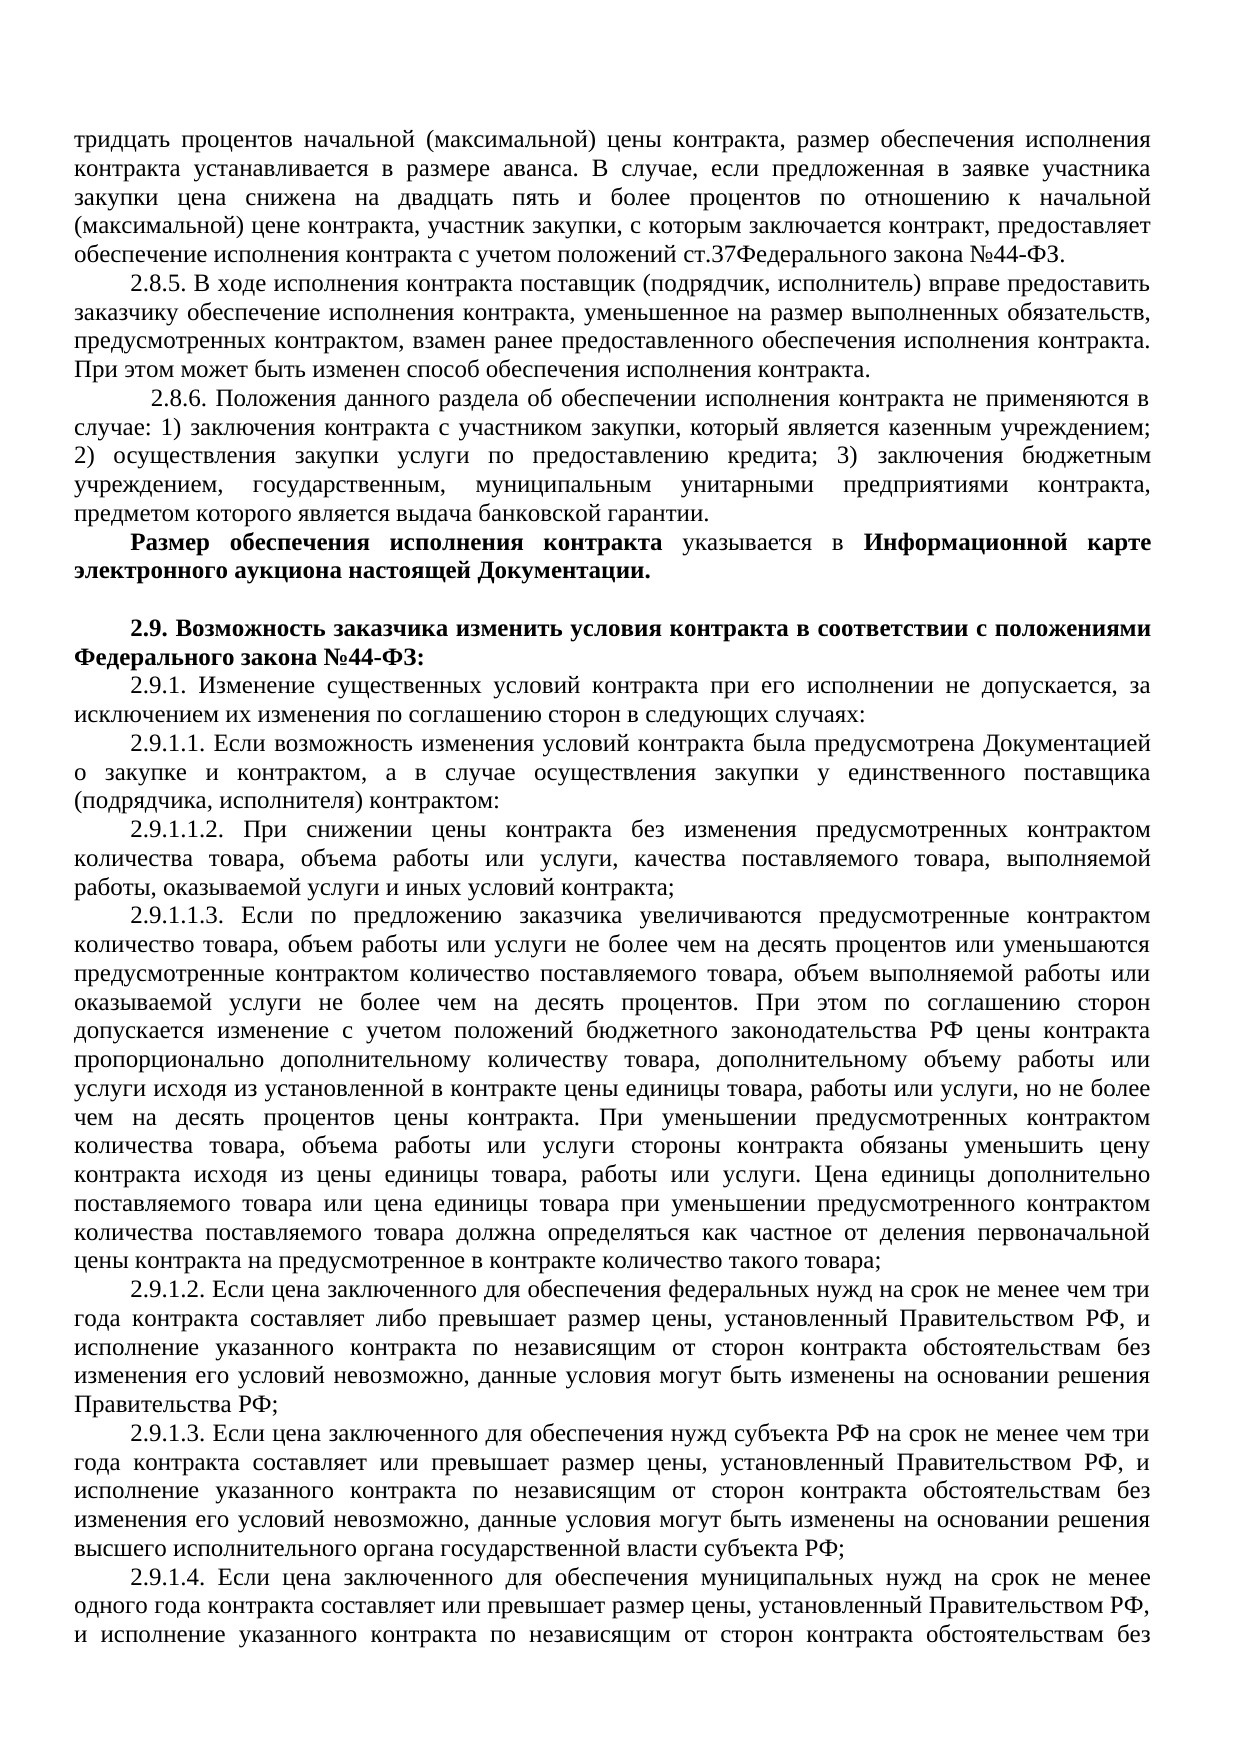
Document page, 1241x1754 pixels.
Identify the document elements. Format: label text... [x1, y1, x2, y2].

text 2.9.1. Изменение существенных условий контракта при его исполнении не допускается, за исключением их изменения по соглашению сторон в следующих случаях: [74, 670, 1152, 728]
text 2.8.5. В ходе исполнения контракта поставщик (подрядчик, исполнитель) вправе предоставить заказчику обеспечение исполнения контракта, уменьшенное на размер выполненных обязательств, предусмотренных контрактом, взамен ранее предоставленного обеспечения исполнения контракта. При этом может быть изменен способ обеспечения исполнения контракта. [74, 268, 1152, 383]
text 2.9. Возможность заказчика изменить условия контракта в соответствии с положениями Федерального закона №44-ФЗ: [74, 613, 1152, 670]
text 2.9.1.1.3. Если по предложению заказчика увеличиваются предусмотренные контрактом количество товара, объем работы или услуги не более чем на десять процентов или уменьшаются предусмотренные контрактом количество поставляемого товара, объем выполняемой работы или оказываемой услуги не более чем на десять процентов. При этом по соглашению сторон допускается изменение с учетом положений бюджетного законодательства РФ цены контракта пропорционально дополнительному количеству товара, дополнительному объему работы или услуги исходя из установленной в контракте цены единицы товара, работы или услуги, но не более чем на десять процентов цены контракта. При уменьшении предусмотренных контрактом количества товара, объема работы или услуги стороны контракта обязаны уменьшить цену контракта исходя из цены единицы товара, работы или услуги. Цена единицы дополнительно поставляемого товара или цена единицы товара при уменьшении предусмотренного контрактом количества поставляемого товара должна определяться как частное от деления первоначальной цены контракта на предусмотренное в контракте количество такого товара; [74, 900, 1152, 1274]
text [74, 1562, 1152, 1648]
text 2.9.1.1.2. При снижении цены контракта без изменения предусмотренных контрактом количества товара, объема работы или услуги, качества поставляемого товара, выполняемой работы, оказываемой услуги и иных условий контракта; [74, 814, 1152, 900]
text Размер обеспечения исполнения контракта указывается в Информационной карте электронного аукциона настоящей Документации. [74, 527, 1152, 584]
text 2.9.1.1. Если возможность изменения условий контракта была предусмотрена Документацией о закупке и контрактом, а в случае осуществления закупки у единственного поставщика (подрядчика, исполнителя) контрактом: [74, 728, 1152, 814]
text 2.9.1.2. Если цена заключенного для обеспечения федеральных нужд на срок не менее чем три года контракта составляет либо превышает размер цены, установленный Правительством РФ, и исполнение указанного контракта по независящим от сторон контракта обстоятельствам без изменения его условий невозможно, данные условия могут быть изменены на основании решения Правительства РФ; [74, 1274, 1152, 1418]
text 2.9.1.3. Если цена заключенного для обеспечения нужд субъекта РФ на срок не менее чем три года контракта составляет или превышает размер цены, установленный Правительством РФ, и исполнение указанного контракта по независящим от сторон контракта обстоятельствам без изменения его условий невозможно, данные условия могут быть изменены на основании решения высшего исполнительного органа государственной власти субъекта РФ; [74, 1418, 1152, 1562]
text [74, 124, 1152, 268]
text 2.8.6. Положения данного раздела об обеспечении исполнения контракта не применяются в случае: 1) заключения контракта с участником закупки, который является казенным учреждением; 2) осуществления закупки услуги по предоставлению кредита; 3) заключения бюджетным учреждением, государственным, муниципальным унитарными предприятиями контракта, предметом которого является выдача банковской гарантии. [74, 383, 1152, 527]
